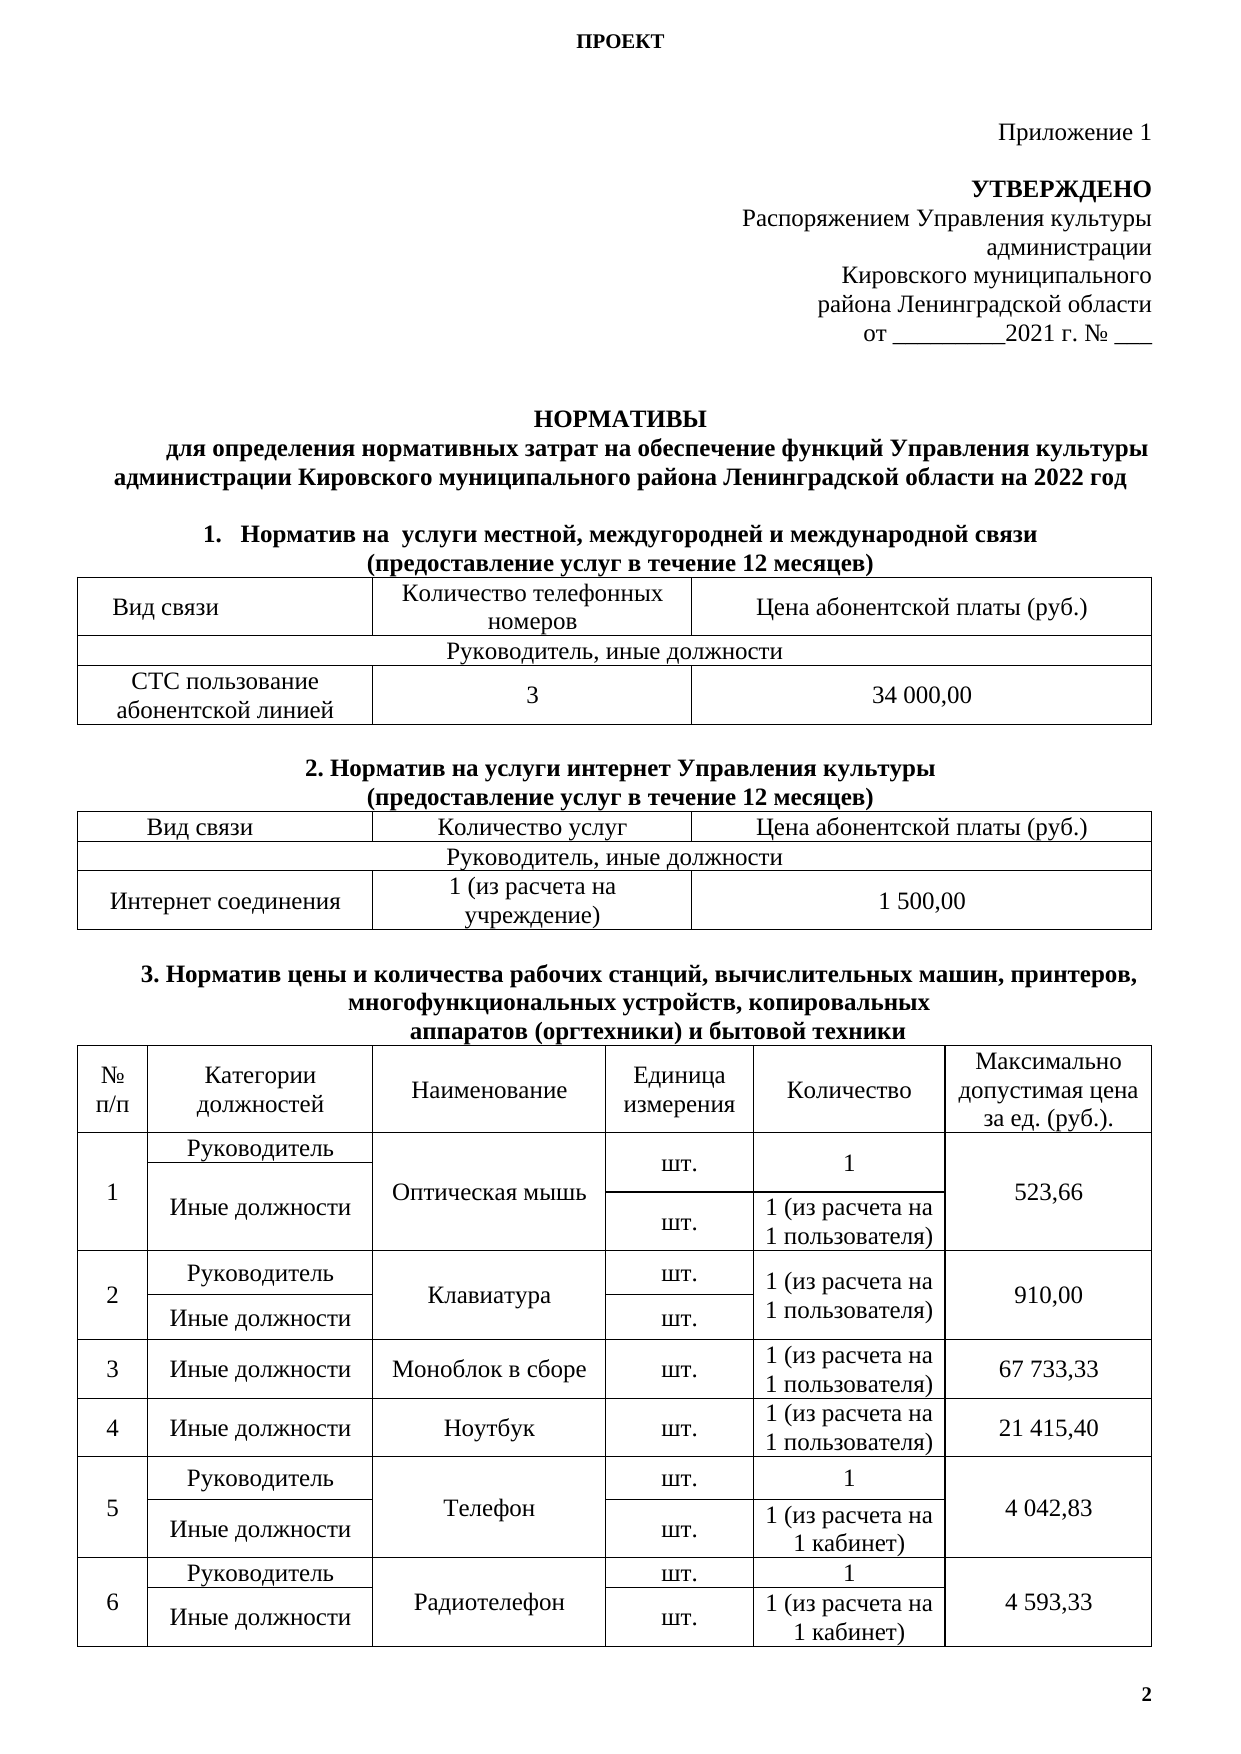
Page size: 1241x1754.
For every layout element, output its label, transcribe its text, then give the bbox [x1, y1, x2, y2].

table_cell 34 000,00 [692, 666, 1151, 723]
text Приложение 1 [89, 117, 1152, 145]
text администрации [89, 232, 1152, 260]
table_cell шт. [606, 1558, 753, 1587]
table_cell 1 (из расчета на 1 пользователя) [754, 1340, 944, 1397]
table_cell Руководитель [148, 1558, 372, 1587]
table_cell 4 042,83 [946, 1457, 1151, 1557]
table_cell Иные должности [148, 1500, 372, 1557]
list 1. Норматив на услуги местной, междугородней и международной связи [89, 519, 1152, 548]
table_cell 1 [754, 1457, 944, 1499]
table_header Вид связи [78, 812, 372, 841]
table_header Единица измерения [606, 1046, 753, 1132]
table_cell 5 [78, 1457, 147, 1557]
table_cell Иные должности [148, 1163, 372, 1250]
table_header Вид связи [78, 578, 372, 635]
table_cell Телефон [373, 1457, 605, 1557]
table_cell 6 [78, 1558, 147, 1646]
text района Ленинградской области [89, 289, 1152, 318]
list 3. Норматив цены и количества рабочих станций, вычислительных машин, принтеров, многофункциональных устройств, копировальных [126, 959, 1152, 1016]
text от _________2021 г. № ___ [89, 318, 1152, 347]
list аппаратов (оргтехники) и бытовой техники [164, 1016, 1152, 1045]
text Распоряжением Управления культуры [89, 203, 1152, 232]
table_cell 910,00 [946, 1251, 1151, 1339]
table_cell шт. [606, 1457, 753, 1499]
table_cell шт. [606, 1133, 753, 1191]
table_cell Иные должности [148, 1295, 372, 1339]
table_cell шт. [606, 1193, 753, 1250]
table_cell шт. [606, 1340, 753, 1397]
table_cell 4 593,33 [946, 1558, 1151, 1646]
table_cell 3 [78, 1340, 147, 1397]
text УТВЕРЖДЕНО [89, 174, 1152, 203]
table_cell Иные должности [148, 1399, 372, 1456]
list (предоставление услуг в течение 12 месяцев) [89, 782, 1152, 811]
table_cell 1 (из расчета на 1 кабинет) [754, 1500, 944, 1557]
table_cell шт. [606, 1295, 753, 1339]
table_header Количество [754, 1046, 944, 1132]
table_cell шт. [606, 1251, 753, 1294]
text НОРМАТИВЫ [89, 404, 1152, 433]
text Кировского муниципального [89, 260, 1152, 289]
table_cell 1 (из расчета на учреждение) [373, 871, 691, 929]
table_cell СТС пользование абонентской линией [78, 666, 372, 723]
table_header Категории должностей [148, 1046, 372, 1132]
table_header Количество телефонных номеров [373, 578, 691, 635]
table_cell 2 [78, 1251, 147, 1339]
table_cell 1 (из расчета на 1 пользователя) [754, 1193, 944, 1250]
list 2. Норматив на услуги интернет Управления культуры [89, 753, 1152, 782]
table_cell 1 [754, 1133, 944, 1191]
table_cell 4 [78, 1399, 147, 1456]
table_cell Руководитель, иные должности [78, 842, 1151, 870]
table_cell 1 (из расчета на 1 пользователя) [754, 1251, 944, 1339]
table_cell Оптическая мышь [373, 1133, 605, 1250]
table_header Цена абонентской платы (руб.) [692, 812, 1151, 841]
table_cell 21 415,40 [946, 1399, 1151, 1456]
table_cell шт. [606, 1588, 753, 1646]
table_cell 3 [373, 666, 691, 723]
list (предоставление услуг в течение 12 месяцев) [89, 548, 1152, 577]
table_cell Иные должности [148, 1340, 372, 1397]
table_cell Клавиатура [373, 1251, 605, 1339]
table_header Количество услуг [373, 812, 691, 841]
table_cell Интернет соединения [78, 871, 372, 929]
table_cell 523,66 [946, 1133, 1151, 1250]
table_cell Руководитель [148, 1251, 372, 1294]
table_header Наименование [373, 1046, 605, 1132]
table_cell шт. [606, 1399, 753, 1456]
table_header Максимально допустимая цена за ед. (руб.). [946, 1046, 1151, 1132]
table_cell Ноутбук [373, 1399, 605, 1456]
table_cell Руководитель [148, 1133, 372, 1162]
table_cell 1 [754, 1558, 944, 1587]
text для определения нормативных затрат на обеспечение функций Управления культуры администрации Кировского муниципального района Ленинградской области на 2022 год [89, 433, 1152, 490]
table_header № п/п [78, 1046, 147, 1132]
table_cell Руководитель [148, 1457, 372, 1499]
table_cell Радиотелефон [373, 1558, 605, 1646]
table_cell 1 (из расчета на 1 пользователя) [754, 1399, 944, 1456]
table_cell 67 733,33 [946, 1340, 1151, 1397]
table_cell Руководитель, иные должности [78, 636, 1151, 665]
table_cell шт. [606, 1500, 753, 1557]
table_header Цена абонентской платы (руб.) [692, 578, 1151, 635]
table_cell 1 [78, 1133, 147, 1250]
table_cell Иные должности [148, 1588, 372, 1646]
table_cell 1 500,00 [692, 871, 1151, 929]
table_cell Моноблок в сборе [373, 1340, 605, 1397]
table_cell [754, 1588, 944, 1646]
